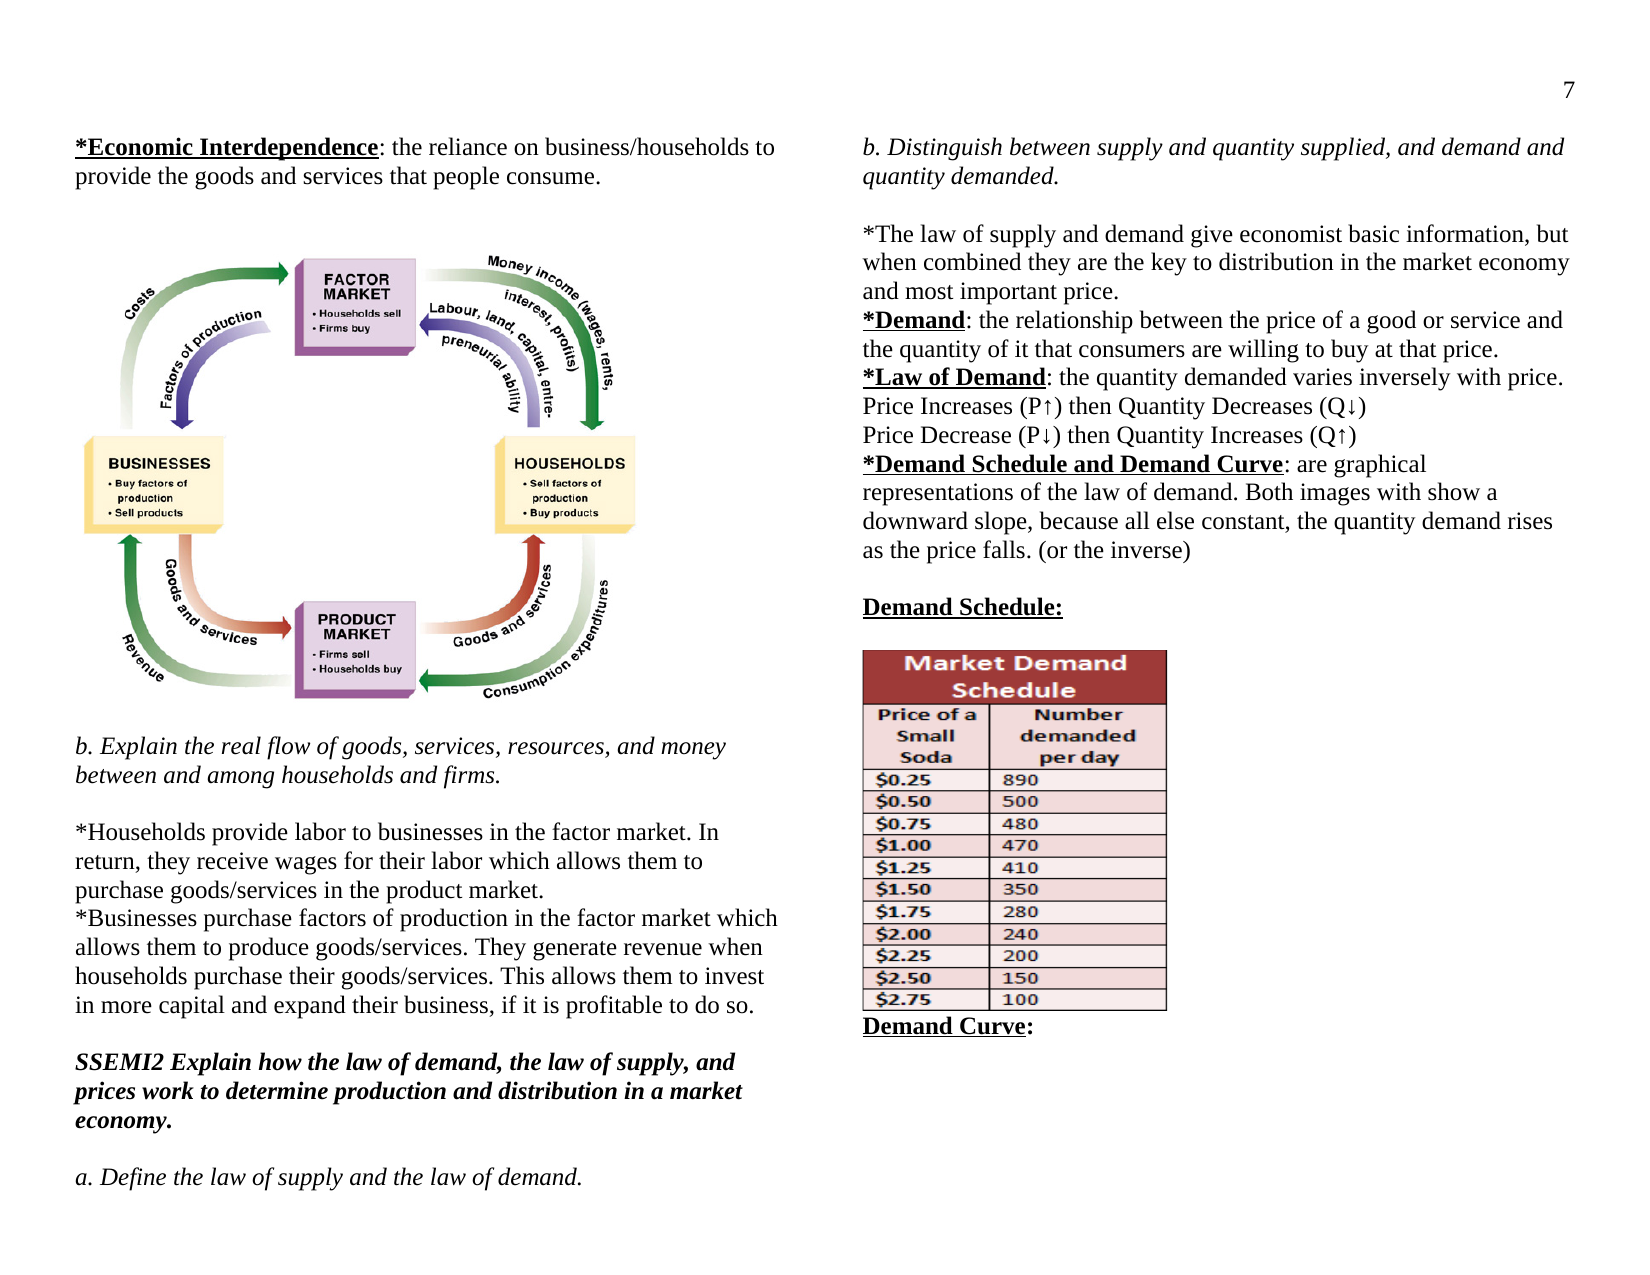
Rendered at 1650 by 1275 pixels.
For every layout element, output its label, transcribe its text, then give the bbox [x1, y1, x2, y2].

picture [75, 247, 640, 703]
text *Economic Interdependence: the reliance on business/households to provide the goods and services that people consume. [75, 132, 787, 190]
text Demand Curve: [862, 1011, 1575, 1040]
text *Households provide labor to businesses in the factor market. In return, they receive wages for their labor which allows them to purchase goods/services in the product market. [75, 817, 787, 903]
text b. Distinguish between supply and quantity supplied, and demand and quantity demanded. [862, 132, 1575, 190]
picture [862, 650, 1168, 1011]
text Price Increases (P↑) then Quantity Decreases (Q↓) [862, 391, 1575, 420]
text *Demand: the relationship between the price of a good or service and the quantity of it that consumers are willing to buy at that price. [862, 305, 1575, 362]
text *The law of supply and demand give economist basic information, but when combined they are the key to distribution in the market economy and most important price. [862, 219, 1575, 305]
text Demand Schedule: [862, 592, 1575, 621]
text *Law of Demand: the quantity demanded varies inversely with price. [862, 362, 1575, 391]
text a. Define the law of supply and the law of demand. [75, 1162, 787, 1191]
text Price Decrease (P↓) then Quantity Increases (Q↑) *Demand Schedule and Demand Curve: are graphical representations of the law of demand. Both images with show a downward slope, because all else constant, the quantity demand rises as the price falls. (or the inverse) [862, 420, 1575, 564]
text SSEMI2 Explain how the law of demand, the law of supply, and prices work to determine production and distribution in a market economy. [75, 1047, 787, 1133]
text b. Explain the real flow of goods, services, resources, and money between and among households and firms. [75, 731, 787, 788]
text *Businesses purchase factors of production in the factor market which allows them to produce goods/services. They generate revenue when households purchase their goods/services. This allows them to invest in more capital and expand their business, if it is profitable to do so. [75, 903, 787, 1018]
